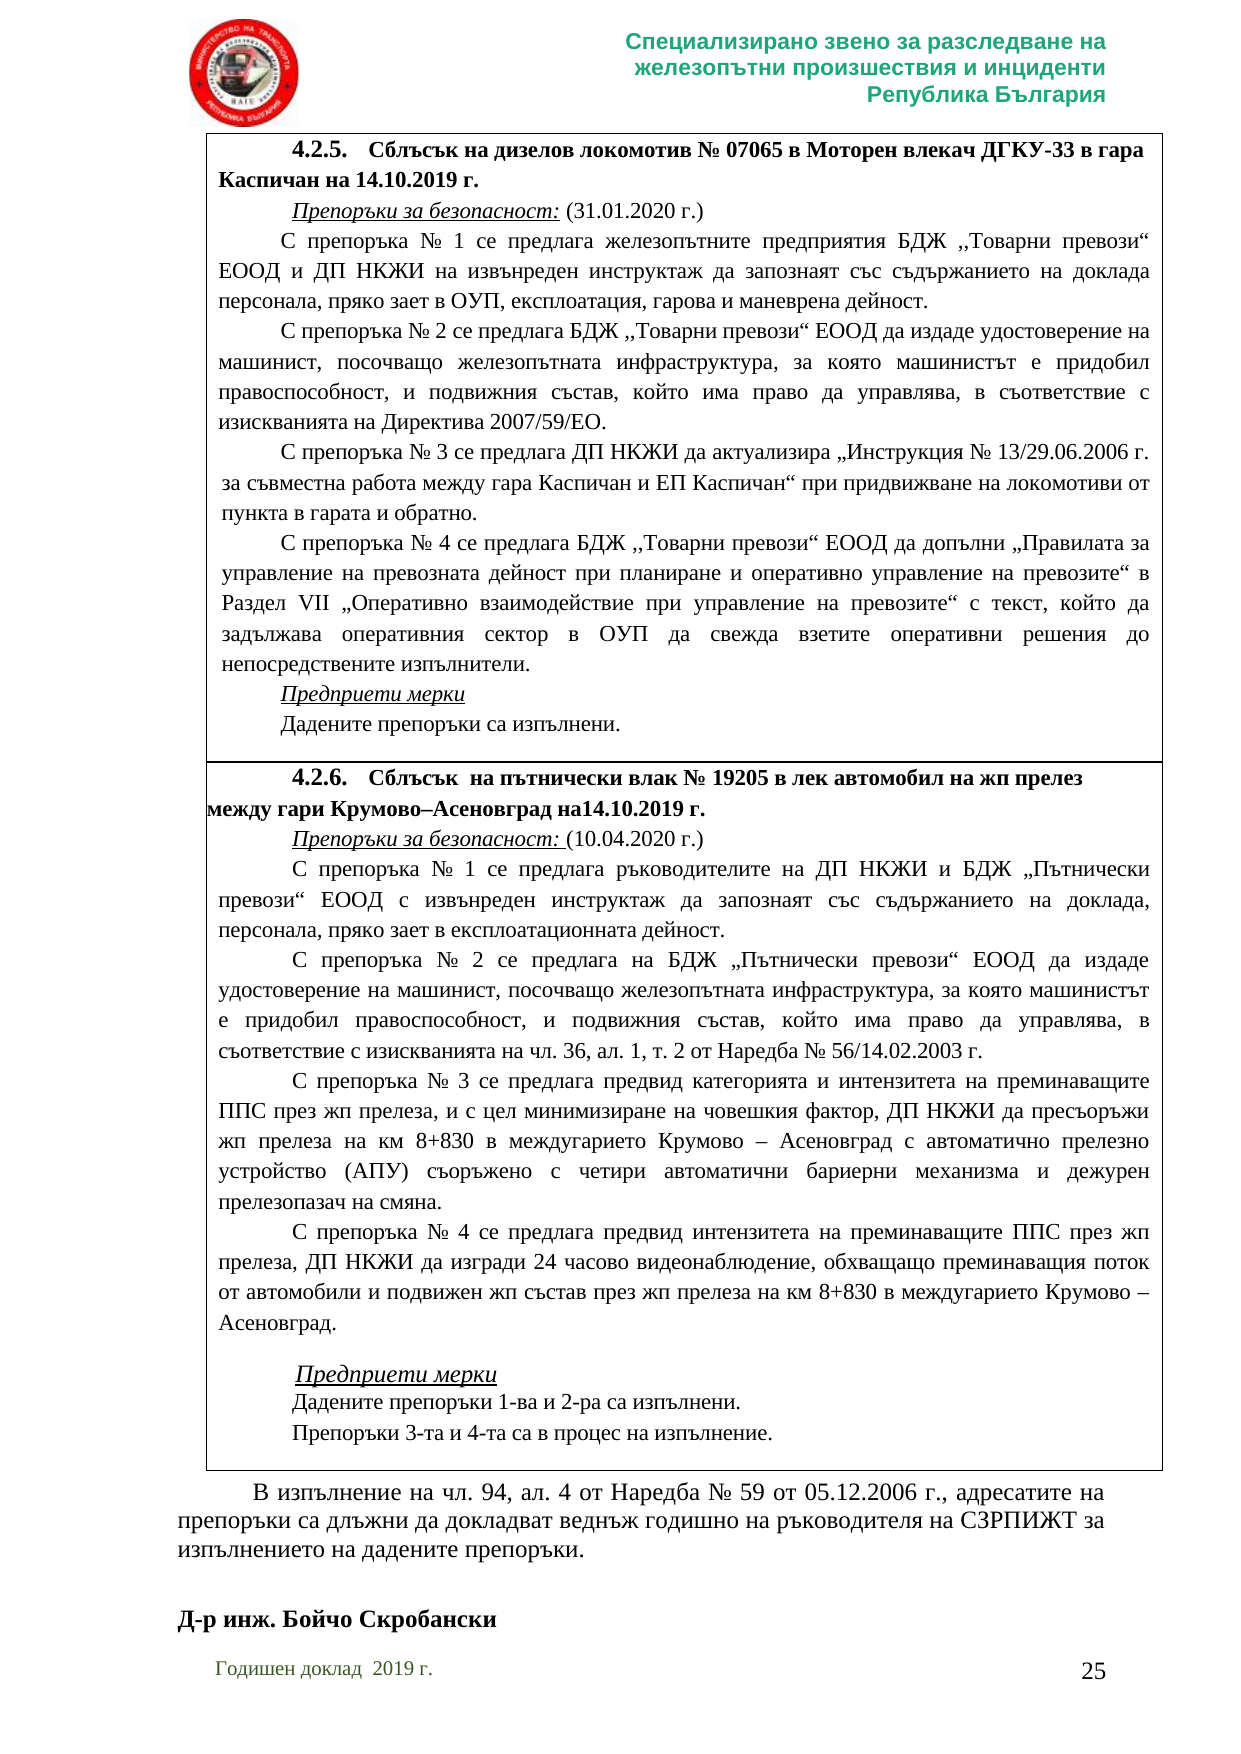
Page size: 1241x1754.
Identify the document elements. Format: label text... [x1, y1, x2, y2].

picture [189, 19, 299, 127]
table_cell Сблъсък на пътнически влак № 19205 в лек автомобил на жп прелез между гари Крумово–Асеновград на14.10.2019 г. Препоръки за безопасност: (10.04.2020 г.) С препоръка № 1 се предлага ръководителите на ДП НКЖИ и БДЖ „Пътнически превози“ ЕООД с извънреден инструктаж да запознаят със съдържанието на доклада, персонала, пряко зает в експлоатационната дейност. С препоръка № 2 се предлага на БДЖ „Пътнически превози“ ЕООД да издаде удостоверение на машинист, посочващо железопътната инфраструктура, за която машинистът е придобил правоспособност, и подвижния състав, който има право да управлява, в съответствие с изискванията на чл. 36, ал. 1, т. 2 от Наредба № 56/14.02.2003 г. С препоръка № 3 се предлага предвид категорията и интензитета на преминаващите ППС през жп прелеза, и с цел минимизиране на човешкия фактор, ДП НКЖИ да пресъоръжи жп прелеза на км 8+830 в междугарието Крумово – Асеновград с автоматично прелезно устройство (АПУ) съоръжено с четири автоматични бариерни механизма и дежурен прелезопазач на смяна. С препоръка № 4 се предлага предвид интензитета на преминаващите ППС през жп прелеза, ДП НКЖИ да изгради 24 часово видеонаблюдение, обхващащо преминаващия поток от автомобили и подвижен жп състав през жп прелеза на км 8+830 в междугарието Крумово – Асеновград. Предприети мерки Дадените препоръки 1-ва и 2-ра са изпълнени. Препоръки 3-та и 4-та са в процес на изпълнение. [207, 763, 1162, 1469]
table_header Сблъсък на дизелов локомотив № 07065 в Моторен влекач ДГКУ-33 в гара Каспичан на 14.10.2019 г. Препоръки за безопасност: (31.01.2020 г.) С препоръка № 1 се предлага железопътните предприятия БДЖ ,,Товарни превози“ ЕООД и ДП НКЖИ на извънреден инструктаж да запознаят със съдържанието на доклада персонала, пряко зает в ОУП, експлоатация, гарова и маневрена дейност. С препоръка № 2 се предлага БДЖ ,,Товарни превози“ ЕООД да издаде удостоверение на машинист, посочващо железопътната инфраструктура, за която машинистът е придобил правоспособност, и подвижния състав, който има право да управлява, в съответствие с изискванията на Директива 2007/59/ЕО. С препоръка № 3 се предлага ДП НКЖИ да актуализира „Инструкция № 13/29.06.2006 г. за съвместна работа между гара Каспичан и ЕП Каспичан“ при придвижване на локомотиви от пункта в гарата и обратно. С препоръка № 4 се предлага БДЖ ,,Товарни превози“ ЕООД да допълни „Правилата за управление на превозната дейност при планиране и оперативно управление на превозите“ в Раздел VII „Оперативно взаимодействие при управление на превозите“ с текст, който да задължава оперативния сектор в ОУП да свежда взетите оперативни решения до непосредствените изпълнители. Предприети мерки Дадените препоръки са изпълнени. [207, 134, 1162, 761]
text Д-р инж. Бойчо Скробански [177, 1604, 1106, 1633]
text В изпълнение на чл. 94, ал. 4 от Наредба № 59 от 05.12.2006 г., адресатите на препоръки са длъжни да докладват веднъж годишно на ръководителя на СЗРПИЖТ за изпълнението на дадените препоръки. [177, 1477, 1106, 1563]
